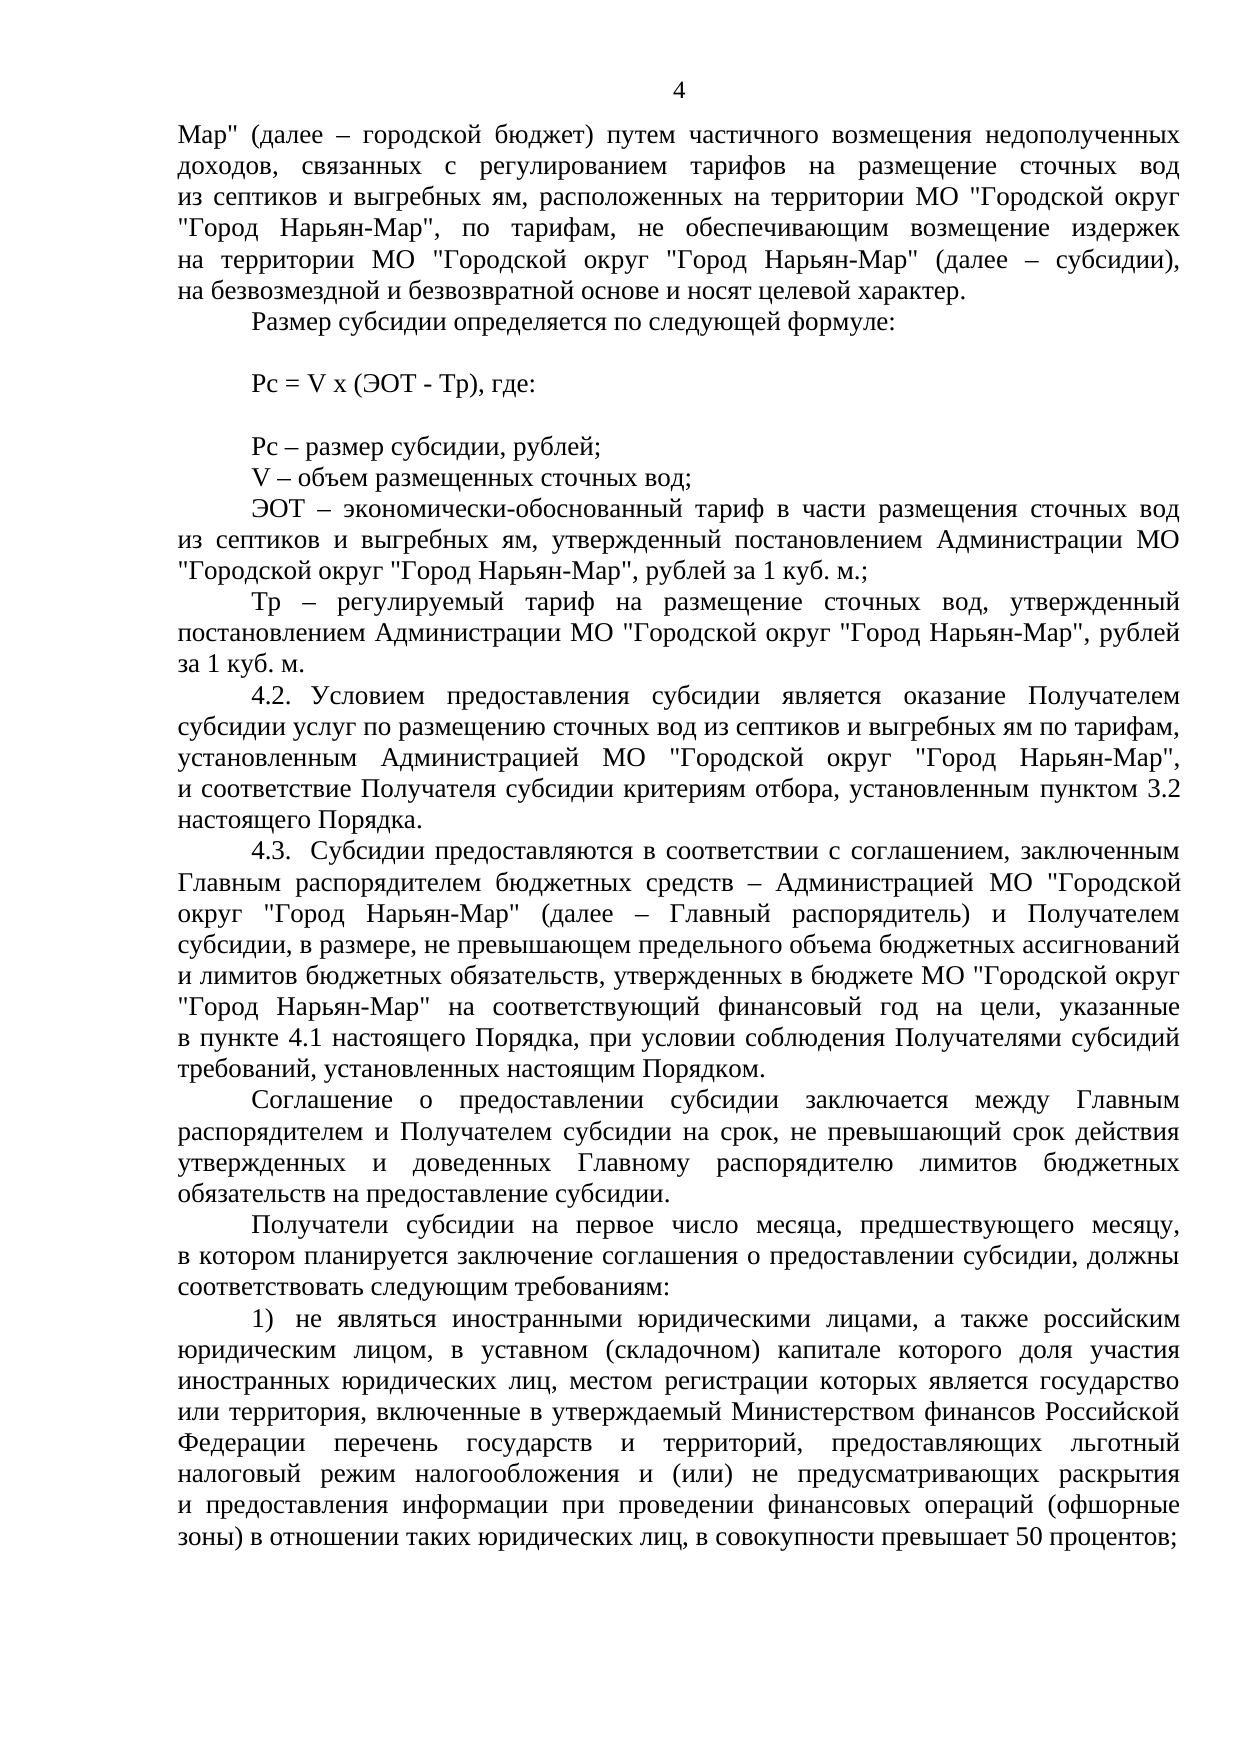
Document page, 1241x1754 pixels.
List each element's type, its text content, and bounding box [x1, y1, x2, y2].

text 4.3. Субсидии предоставляются в соответствии с соглашением, заключенным Главным распорядителем бюджетных средств – Администрацией МО "Городской округ "Город Нарьян-Мар" (далее – Главный распорядитель) и Получателем субсидии, в размере, не превышающем предельного объема бюджетных ассигнований и лимитов бюджетных обязательств, утвержденных в бюджете МО "Городской округ "Город Нарьян-Мар" на соответствующий финансовый год на цели, указанные в пункте 4.1 настоящего Порядка, при условии соблюдения Получателями субсидий требований, установленных настоящим Порядком. [177, 834, 1181, 1084]
text Рс – размер субсидии, рублей; [177, 429, 1181, 461]
text ЭОТ – экономически-обоснованный тариф в части размещения сточных вод из септиков и выгребных ям, утвержденный постановлением Администрации МО "Городской округ "Город Нарьян-Мар", рублей за 1 куб. м.; [177, 492, 1181, 585]
text V – объем размещенных сточных вод; [177, 461, 1181, 492]
text 4.2. Условием предоставления субсидии является оказание Получателем субсидии услуг по размещению сточных вод из септиков и выгребных ям по тарифам, установленным Администрацией МО "Городской округ "Город Нарьян-Мар", и соответствие Получателя субсидии критериям отбора, установленным пунктом 3.2 настоящего Порядка. [177, 679, 1181, 834]
text 1) не являться иностранными юридическими лицами, а также российским юридическим лицом, в уставном (складочном) капитале которого доля участия иностранных юридических лиц, местом регистрации которых является государство или территория, включенные в утверждаемый Министерством финансов Российской Федерации перечень государств и территорий, предоставляющих льготный налоговый режим налогообложения и (или) не предусматривающих раскрытия и предоставления информации при проведении финансовых операций (офшорные зоны) в отношении таких юридических лиц, в совокупности превышает 50 процентов; [177, 1302, 1181, 1551]
text Соглашение о предоставлении субсидии заключается между Главным распорядителем и Получателем субсидии на срок, не превышающий срок действия утвержденных и доведенных Главному распорядителю лимитов бюджетных обязательств на предоставление субсидии. [177, 1084, 1181, 1208]
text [177, 118, 1181, 305]
text Тр – регулируемый тариф на размещение сточных вод, утвержденный постановлением Администрации МО "Городской округ "Город Нарьян-Мар", рублей за 1 куб. м. [177, 585, 1181, 679]
text Получатели субсидии на первое число месяца, предшествующего месяцу, в котором планируется заключение соглашения о предоставлении субсидии, должны соответствовать следующим требованиям: [177, 1208, 1181, 1302]
text Размер субсидии определяется по следующей формуле: [177, 305, 1181, 336]
text Рс = V x (ЭОТ - Тр), где: [177, 367, 1181, 398]
